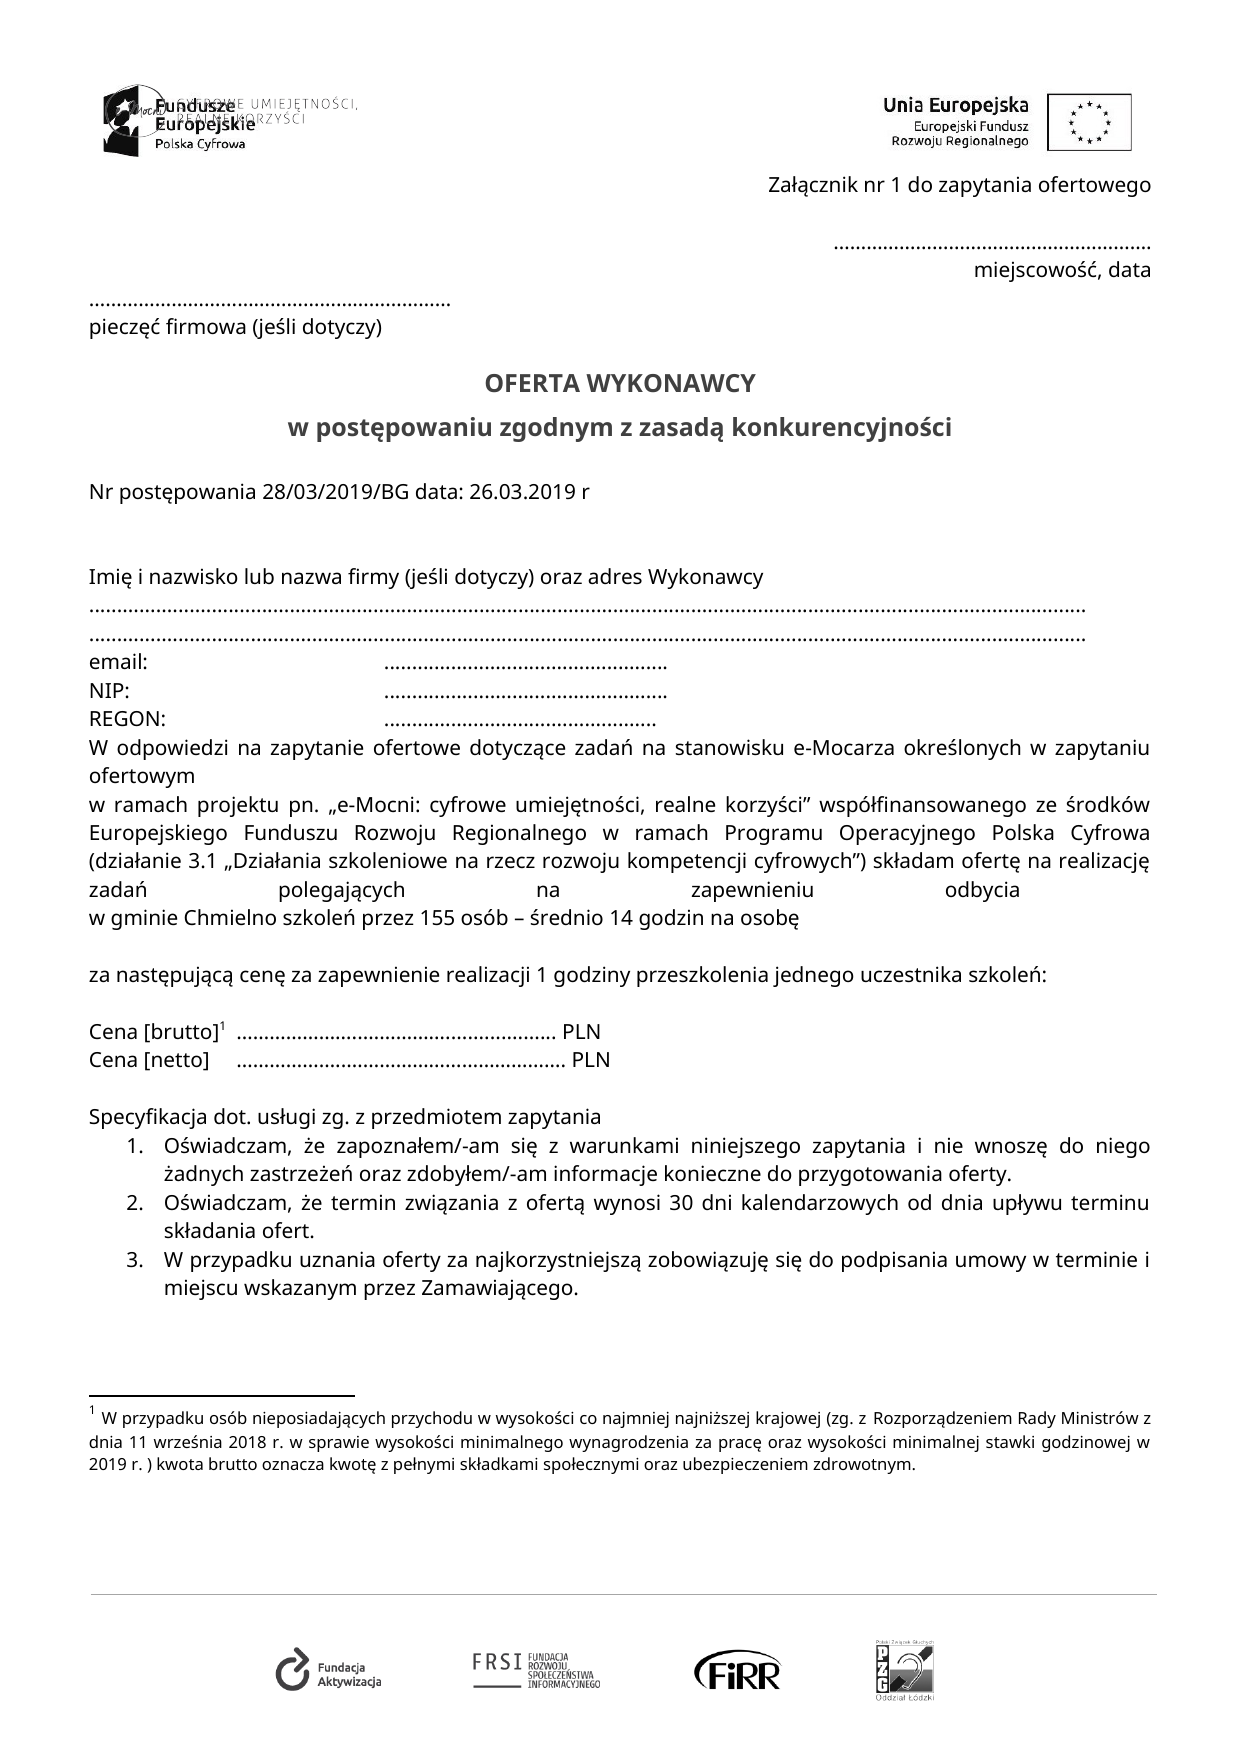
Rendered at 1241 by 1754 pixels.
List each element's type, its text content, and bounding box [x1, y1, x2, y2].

text ………………………………………………………… [89, 284, 1152, 312]
text pieczęć firmowa (jeśli dotyczy) [89, 312, 1152, 341]
text email: ................................................... [89, 647, 1152, 676]
list Oświadczam, że termin związania z ofertą wynosi 30 dni kalendarzowych od dnia upływu terminu składania ofert. [126, 1188, 1152, 1245]
subtitle w postępowaniu zgodnym z zasadą konkurencyjności [89, 409, 1152, 443]
text miejscowość, data [89, 256, 1152, 284]
text Cena [netto] ………………..…………………………………. PLN [89, 1046, 1152, 1074]
text Specyfikacja dot. usługi zg. z przedmiotem zapytania [89, 1102, 1152, 1131]
picture [194, 1625, 1018, 1719]
text W odpowiedzi na zapytanie ofertowe dotyczące zadań na stanowisku e-Mocarza określonych w zapytaniu ofertowym w ramach projektu pn. „e-Mocni: cyfrowe umiejętności, realne korzyści” współfinansowanego ze środków Europejskiego Funduszu Rozwoju Regionalnego w ramach Programu Operacyjnego Polska Cyfrowa (działanie 3.1 „Działania szkoleniowe na rzecz rozwoju kompetencji cyfrowych”) składam ofertę na realizację zadań polegających na zapewnieniu odbycia w gminie Chmielno szkoleń przez 155 osób – średnio 14 godzin na osobę [89, 733, 1152, 932]
text Cena [brutto] …………………..…………….................... PLN [89, 1017, 1152, 1046]
text ................................................................................................................................................................................... [89, 591, 1152, 619]
list W przypadku uznania oferty za najkorzystniejszą zobowiązuję się do podpisania umowy w terminie i miejscu wskazanym przez Zamawiającego. [126, 1245, 1152, 1302]
list Oświadczam, że zapoznałem/-am się z warunkami niniejszego zapytania i nie wnoszę do niego żadnych zastrzeżeń oraz zdobyłem/-am informacje konieczne do przygotowania oferty. [126, 1131, 1152, 1188]
text Nr postępowania 28/03/2019/BG data: 26.03.2019 r [89, 477, 1152, 505]
text …………………………………………………. [89, 227, 1152, 256]
text Imię i nazwisko lub nazwa firmy (jeśli dotyczy) oraz adres Wykonawcy [89, 562, 1152, 591]
text REGON: ................................................. [89, 704, 1152, 733]
picture [103, 81, 364, 102]
text za następującą cenę za zapewnienie realizacji 1 godziny przeszkolenia jednego uczestnika szkoleń: [89, 960, 1152, 989]
picture [841, 81, 1132, 102]
text NIP: ................................................... [89, 676, 1152, 704]
text ................................................................................................................................................................................... [89, 619, 1152, 647]
text Załącznik nr 1 do zapytania ofertowego [89, 102, 1152, 199]
subtitle OFERTA WYKONAWCY [89, 366, 1152, 400]
